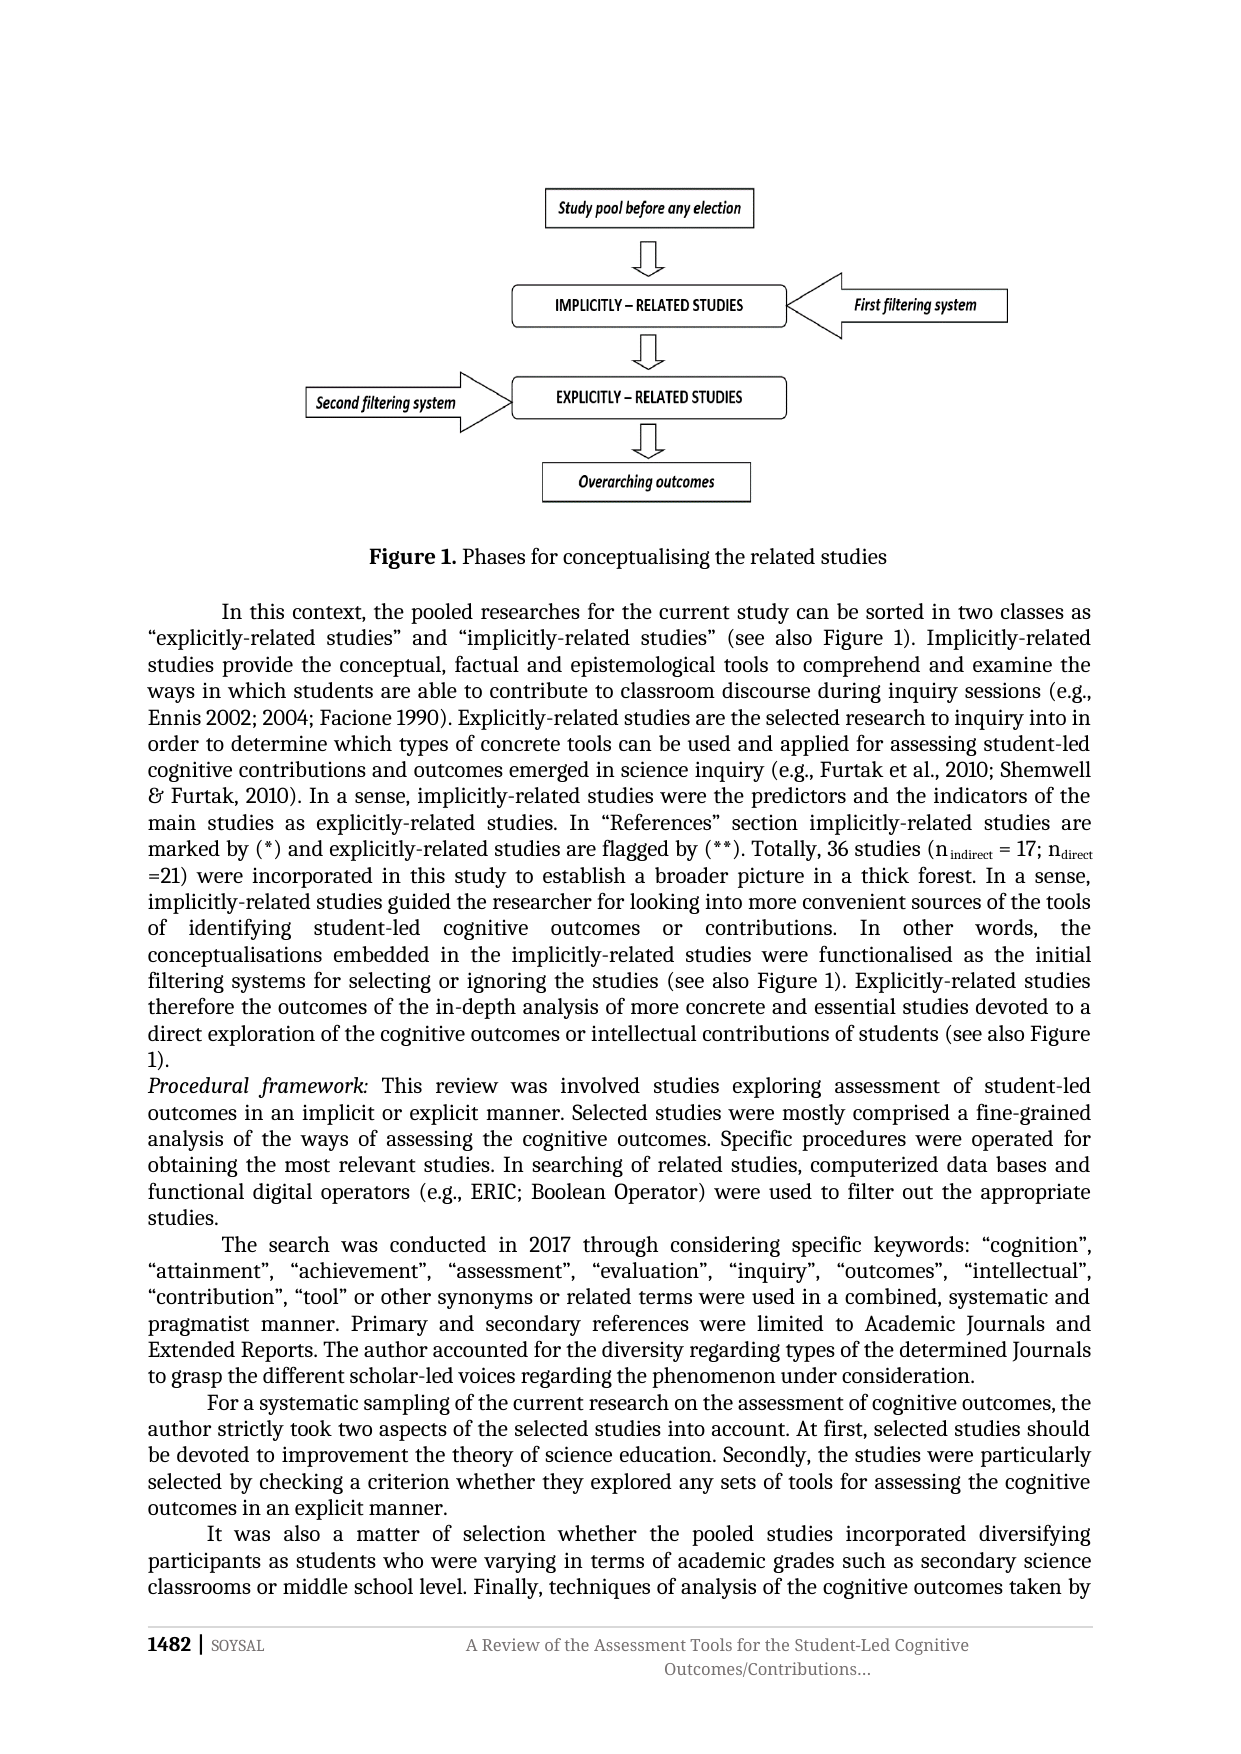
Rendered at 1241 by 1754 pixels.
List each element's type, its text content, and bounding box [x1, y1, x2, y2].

text Figure 1. Phases for conceptualising the related studies [295, 544, 1093, 570]
text The search was conducted in 2017 through considering specific keywords: “cognition”, “attainment”, “achievement”, “assessment”, “evaluation”, “inquiry”, “outcomes”, “intellectual”, “contribution”, “tool” or other synonyms or related terms were used in a combined, systematic and pragmatist manner. Primary and secondary references were limited to Academic Journals and Extended Reports. The author accounted for the diversity regarding types of the determined Journals to grasp the different scholar-led voices regarding the phenomenon under consideration. [148, 1231, 1093, 1389]
picture [300, 147, 1014, 544]
text Procedural framework: This review was involved studies exploring assessment of student-led outcomes in an implicit or explicit manner. Selected studies were mostly comprised a fine-grained analysis of the ways of assessing the cognitive outcomes. Specific procedures were operated for obtaining the most relevant studies. In searching of related studies, computerized data bases and functional digital operators (e.g., ERIC; Boolean Operator) were used to filter out the appropriate studies. [148, 1073, 1093, 1231]
text In this context, the pooled researches for the current study can be sorted in two classes as “explicitly-related studies” and “implicitly-related studies” (see also Figure 1). Implicitly-related studies provide the conceptual, factual and epistemological tools to comprehend and examine the ways in which students are able to contribute to classroom discourse during inquiry sessions (e.g., Ennis 2002; 2004; Facione 1990). Explicitly-related studies are the selected research to inquiry into in order to determine which types of concrete tools can be used and applied for assessing student-led cognitive contributions and outcomes emerged in science inquiry (e.g., Furtak et al., 2010; Shemwell & Furtak, 2010). In a sense, implicitly-related studies were the predictors and the indicators of the main studies as explicitly-related studies. In “References” section implicitly-related studies are marked by (*) and explicitly-related studies are flagged by (**). Totally, 36 studies (nindirect = 17; ndirect =21) were incorporated in this study to establish a broader picture in a thick forest. In a sense, implicitly-related studies guided the researcher for looking into more convenient sources of the tools of identifying student-led cognitive outcomes or contributions. In other words, the conceptualisations embedded in the implicitly-related studies were functionalised as the initial filtering systems for selecting or ignoring the studies (see also Figure 1). Explicitly-related studies therefore the outcomes of the in-depth analysis of more concrete and essential studies devoted to a direct exploration of the cognitive outcomes or intellectual contributions of students (see also Figure 1). [148, 599, 1093, 1073]
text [148, 1521, 1093, 1600]
text For a systematic sampling of the current research on the assessment of cognitive outcomes, the author strictly took two aspects of the selected studies into account. At first, selected studies should be devoted to improvement the theory of science education. Secondly, the studies were particularly selected by checking a criterion whether they explored any sets of tools for assessing the cognitive outcomes in an explicit manner. [148, 1389, 1093, 1521]
